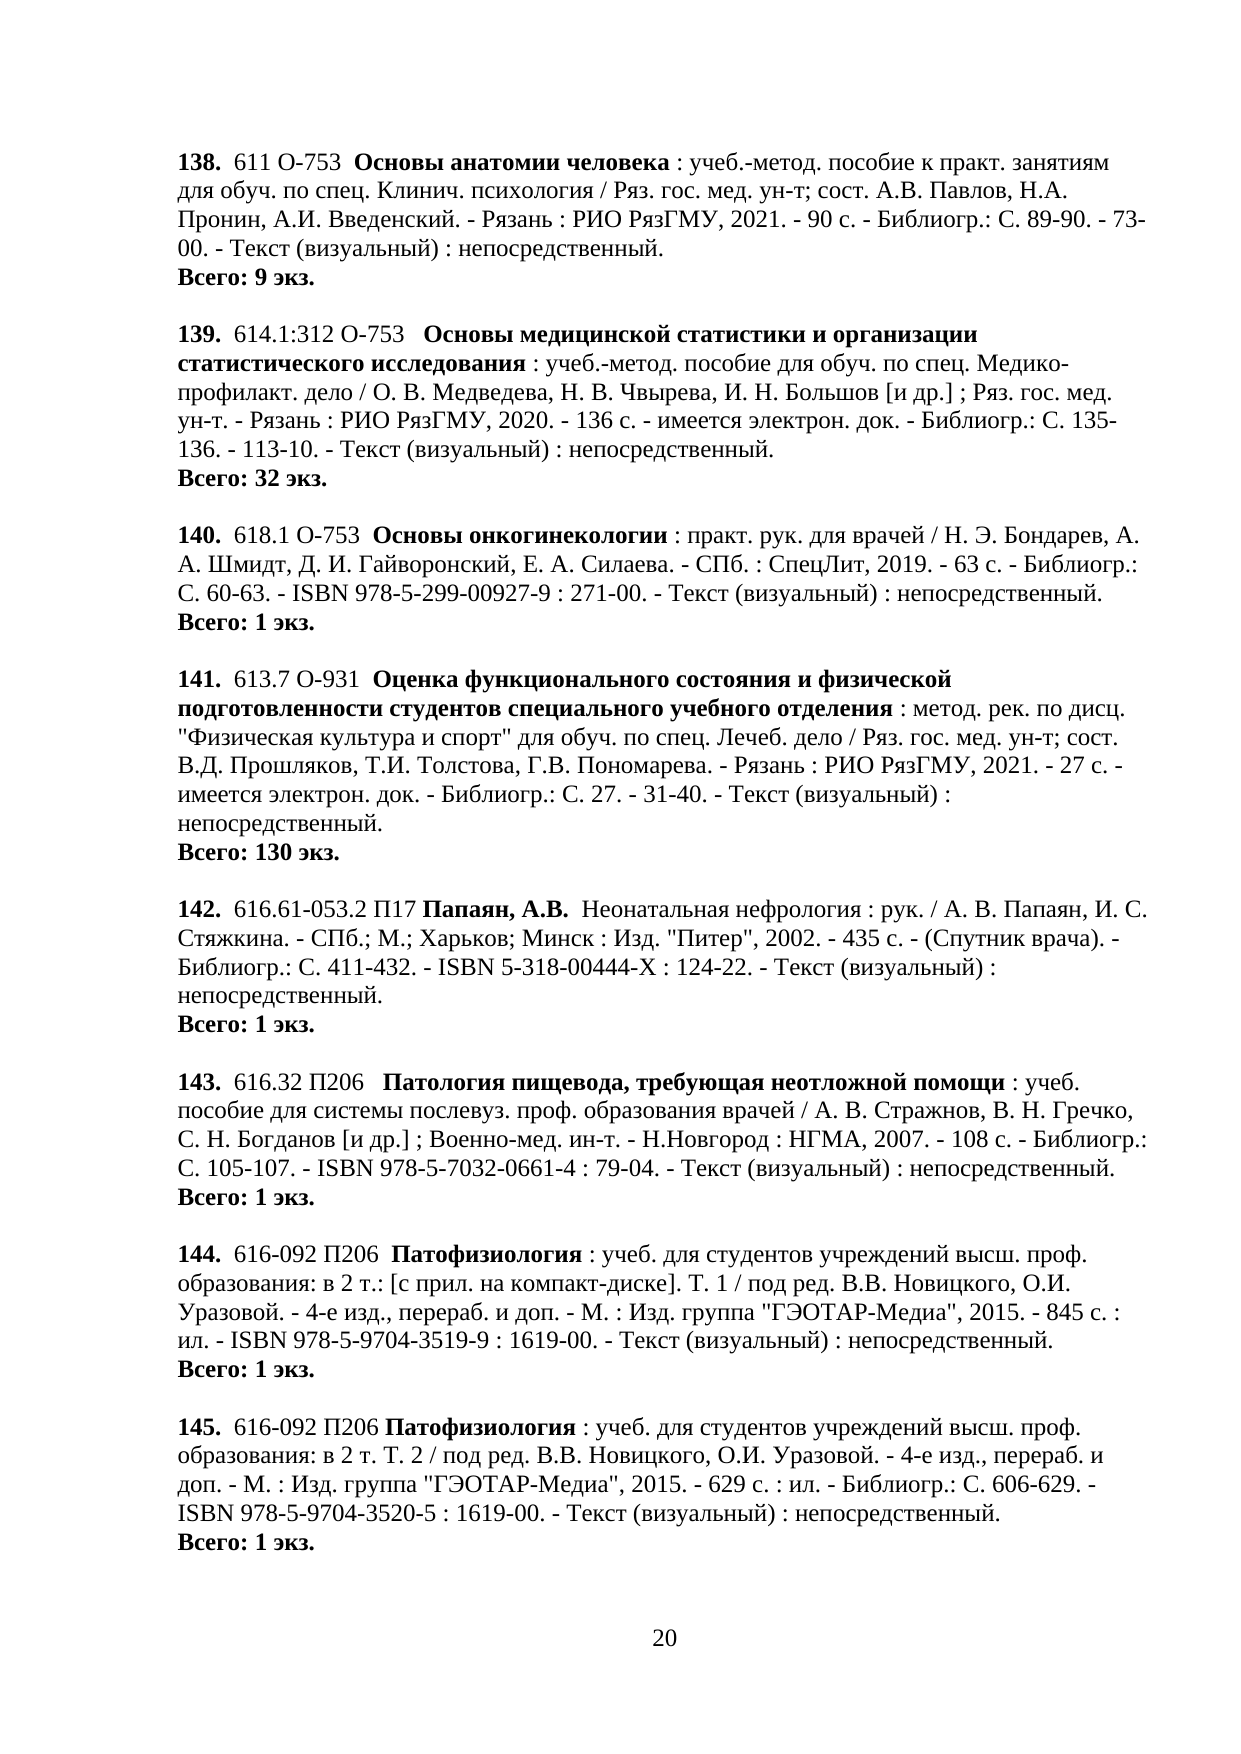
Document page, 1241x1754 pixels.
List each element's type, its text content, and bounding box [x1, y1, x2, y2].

text Всего: 32 экз. [177, 463, 1152, 492]
text 144. 616-092 П206 Патофизиология : учеб. для студентов учреждений высш. проф. образования: в 2 т.: [с прил. на компакт-диске]. Т. 1 / под ред. В.В. Новицкого, О.И. Уразовой. - 4-е изд., перераб. и доп. - М. : Изд. группа "ГЭОТАР-Медиа", 2015. - 845 с. : ил. - ISBN 978-5-9704-3519-9 : 1619-00. - Текст (визуальный) : непосредственный. [177, 1239, 1152, 1354]
text 138. 611 О-753 Основы анатомии человека : учеб.-метод. пособие к практ. занятиям для обуч. по спец. Клинич. психология / Ряз. гос. мед. ун-т; сост. А.В. Павлов, Н.А. Пронин, А.И. Введенский. - Рязань : РИО РязГМУ, 2021. - 90 с. - Библиогр.: С. 89-90. - 73-00. - Текст (визуальный) : непосредственный. [177, 147, 1152, 262]
text 141. 613.7 О-931 Оценка функционального состояния и физической подготовленности студентов специального учебного отделения : метод. рек. по дисц. "Физическая культура и спорт" для обуч. по спец. Лечеб. дело / Ряз. гос. мед. ун-т; сост. В.Д. Прошляков, Т.И. Толстова, Г.В. Пономарева. - Рязань : РИО РязГМУ, 2021. - 27 с. - имеется электрон. док. - Библиогр.: С. 27. - 31-40. - Текст (визуальный) : непосредственный. [177, 664, 1152, 837]
text Всего: 1 экз. [177, 607, 1152, 636]
text 142. 616.61-053.2 П17 Папаян, А.В. Неонатальная нефрология : рук. / А. В. Папаян, И. С. Стяжкина. - СПб.; М.; Харьков; Минск : Изд. "Питер", 2002. - 435 с. - (Спутник врача). - Библиогр.: С. 411-432. - ISBN 5-318-00444-Х : 124-22. - Текст (визуальный) : непосредственный. [177, 894, 1152, 1009]
text Всего: 1 экз. [177, 1354, 1152, 1383]
text 145. 616-092 П206 Патофизиология : учеб. для студентов учреждений высш. проф. образования: в 2 т. Т. 2 / под ред. В.В. Новицкого, О.И. Уразовой. - 4-е изд., перераб. и доп. - М. : Изд. группа "ГЭОТАР-Медиа", 2015. - 629 с. : ил. - Библиогр.: С. 606-629. - ISBN 978-5-9704-3520-5 : 1619-00. - Текст (визуальный) : непосредственный. [177, 1412, 1152, 1527]
text Всего: 1 экз. [177, 1182, 1152, 1211]
text Всего: 9 экз. [177, 262, 1152, 291]
text Всего: 1 экз. [177, 1009, 1152, 1038]
text Всего: 130 экз. [177, 837, 1152, 866]
text 139. 614.1:312 О-753 Основы медицинской статистики и организации статистического исследования : учеб.-метод. пособие для обуч. по спец. Медико-профилакт. дело / О. В. Медведева, Н. В. Чвырева, И. Н. Большов [и др.] ; Ряз. гос. мед. ун-т. - Рязань : РИО РязГМУ, 2020. - 136 с. - имеется электрон. док. - Библиогр.: С. 135-136. - 113-10. - Текст (визуальный) : непосредственный. [177, 319, 1152, 463]
text Всего: 1 экз. [177, 1527, 1152, 1556]
text 140. 618.1 О-753 Основы онкогинекологии : практ. рук. для врачей / Н. Э. Бондарев, А. А. Шмидт, Д. И. Гайворонский, Е. А. Силаева. - СПб. : СпецЛит, 2019. - 63 с. - Библиогр.: С. 60-63. - ISBN 978-5-299-00927-9 : 271-00. - Текст (визуальный) : непосредственный. [177, 521, 1152, 607]
text 143. 616.32 П206 Патология пищевода, требующая неотложной помощи : учеб. пособие для системы послевуз. проф. образования врачей / А. В. Стражнов, В. Н. Гречко, С. Н. Богданов [и др.] ; Военно-мед. ин-т. - Н.Новгород : НГМА, 2007. - 108 с. - Библиогр.: С. 105-107. - ISBN 978-5-7032-0661-4 : 79-04. - Текст (визуальный) : непосредственный. [177, 1067, 1152, 1182]
